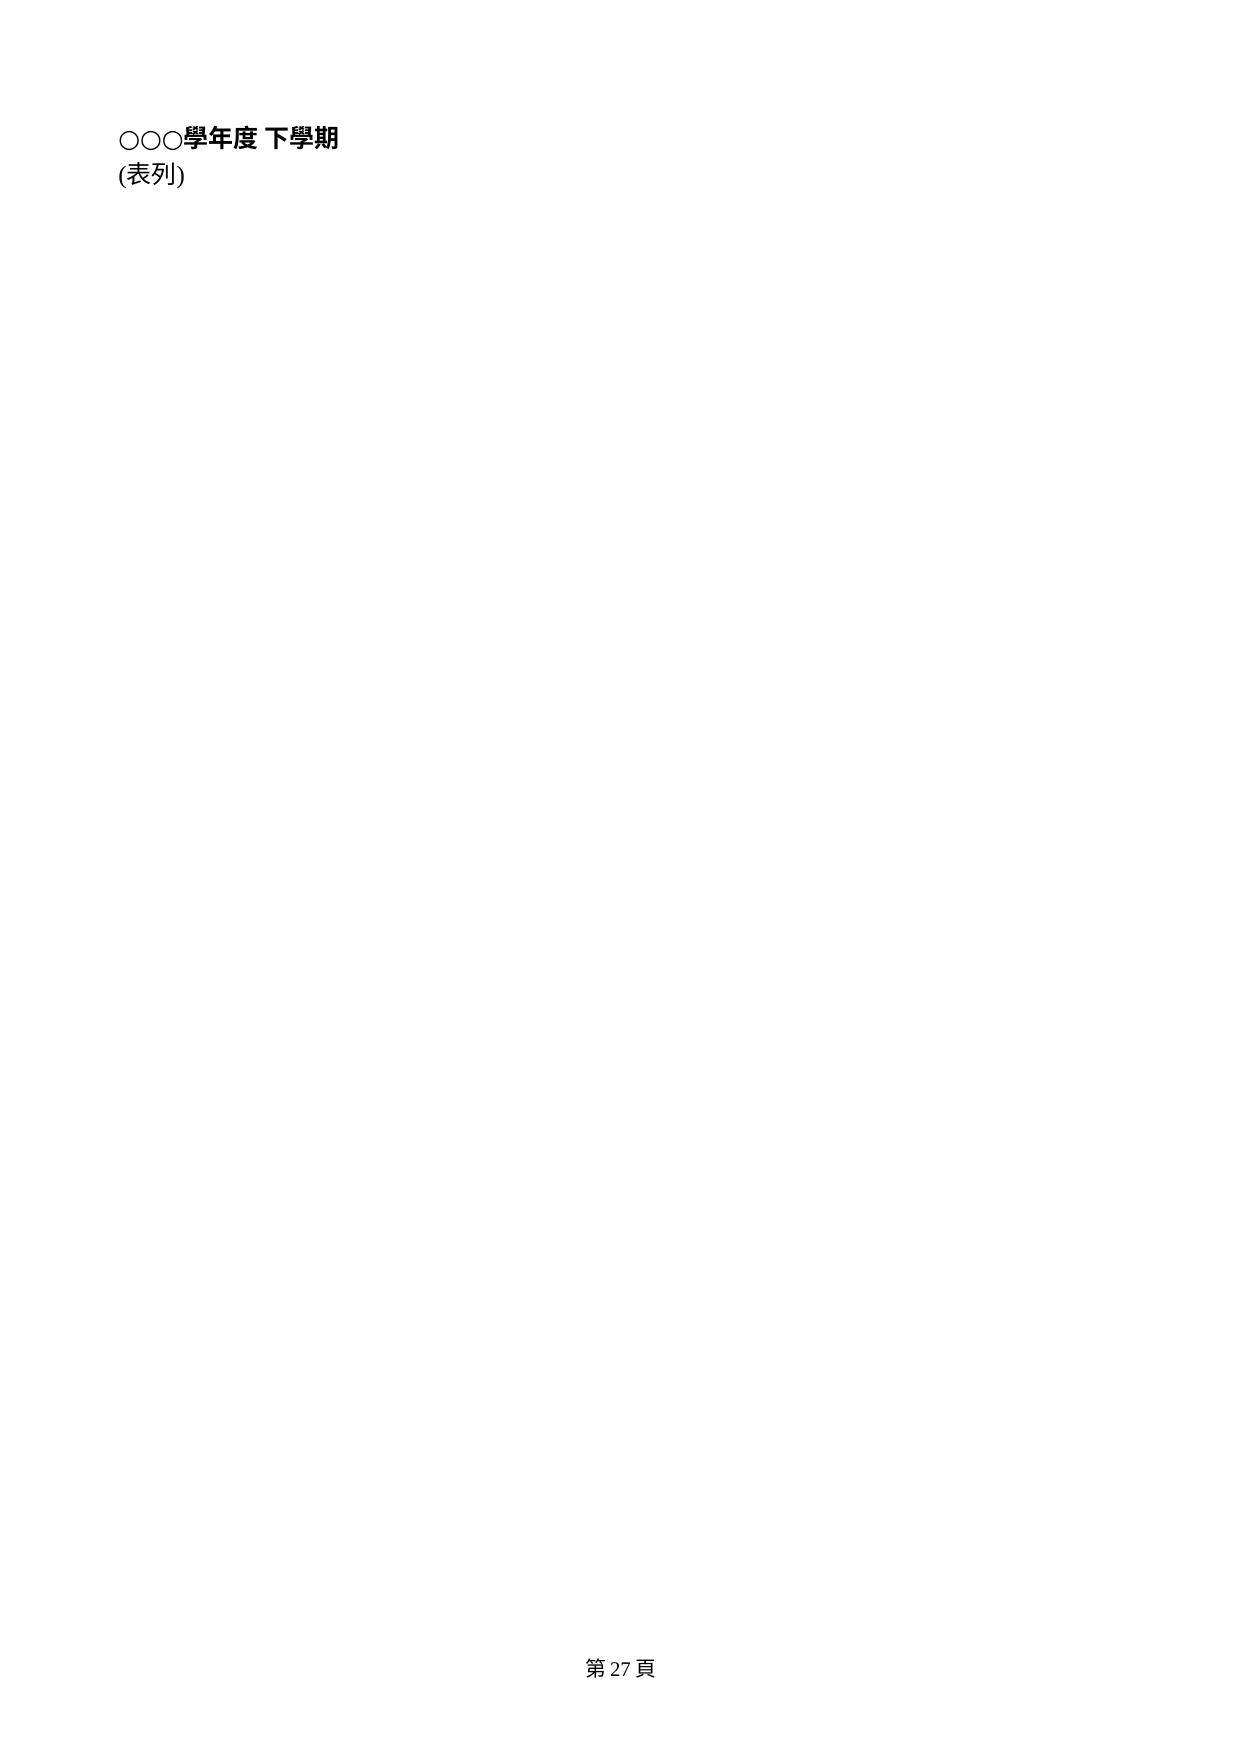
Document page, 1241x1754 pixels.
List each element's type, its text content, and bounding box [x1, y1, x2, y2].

text ○○○學年度 下學期 [118, 118, 1122, 154]
text (表列) [118, 154, 1122, 191]
